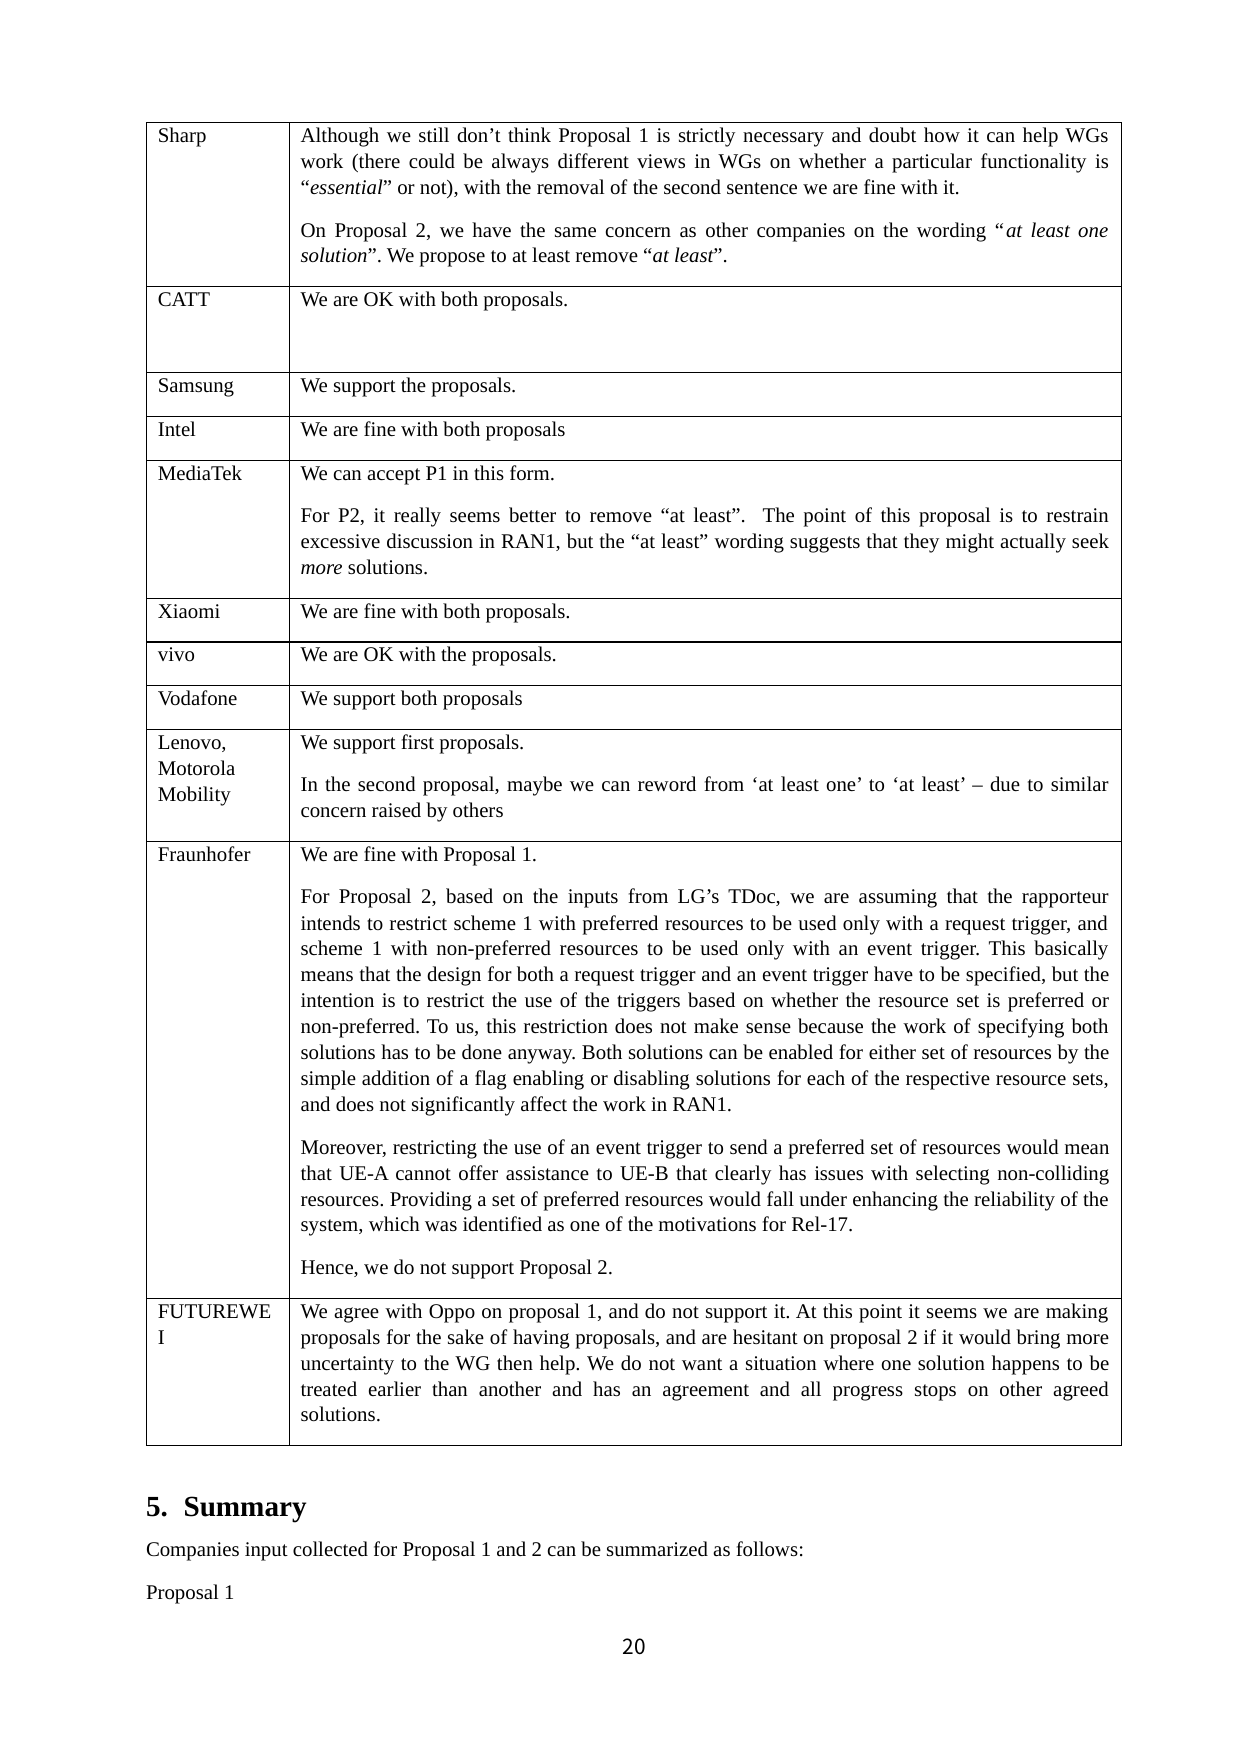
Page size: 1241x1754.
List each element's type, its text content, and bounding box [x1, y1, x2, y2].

table_cell FUTUREWEI [147, 1299, 289, 1445]
table_cell Although we still don’t think Proposal 1 is strictly necessary and doubt how it can help WGs work (there could be always different views in WGs on whether a particular functionality is “essential” or not), with the removal of the second sentence we are fine with it. On Proposal 2, we have the same concern as other companies on the wording “at least one solution”. We propose to at least remove “at least”. [290, 123, 1121, 286]
table_cell Vodafone [147, 686, 289, 729]
table_cell We support both proposals [290, 686, 1121, 729]
table_cell We are OK with both proposals. [290, 287, 1121, 372]
table_cell Samsung [147, 373, 289, 416]
table_cell We support first proposals. In the second proposal, maybe we can reword from ‘at least one’ to ‘at least’ – due to similar concern raised by others [290, 730, 1121, 841]
table_cell We support the proposals. [290, 373, 1121, 416]
table_cell We are fine with Proposal 1. For Proposal 2, based on the inputs from LG’s TDoc, we are assuming that the rapporteur intends to restrict scheme 1 with preferred resources to be used only with a request trigger, and scheme 1 with non-preferred resources to be used only with an event trigger. This basically means that the design for both a request trigger and an event trigger have to be specified, but the intention is to restrict the use of the triggers based on whether the resource set is preferred or non-preferred. To us, this restriction does not make sense because the work of specifying both solutions has to be done anyway. Both solutions can be enabled for either set of resources by the simple addition of a flag enabling or disabling solutions for each of the respective resource sets, and does not significantly affect the work in RAN1. Moreover, restricting the use of an event trigger to send a preferred set of resources would mean that UE-A cannot offer assistance to UE-B that clearly has issues with selecting non-colliding resources. Providing a set of preferred resources would fall under enhancing the reliability of the system, which was identified as one of the motivations for Rel-17. Hence, we do not support Proposal 2. [290, 842, 1121, 1298]
table_cell We agree with Oppo on proposal 1, and do not support it. At this point it seems we are making proposals for the sake of having proposals, and are hesitant on proposal 2 if it would bring more uncertainty to the WG then help. We do not want a situation where one solution happens to be treated earlier than another and has an agreement and all progress stops on other agreed solutions. [290, 1299, 1121, 1445]
table_cell Xiaomi [147, 599, 289, 641]
table_cell We are OK with the proposals. [290, 643, 1121, 685]
table_cell Lenovo, Motorola Mobility [147, 730, 289, 841]
text Companies input collected for Proposal 1 and 2 can be summarized as follows: [146, 1537, 1122, 1561]
table_cell Sharp [147, 123, 289, 286]
table_cell We are fine with both proposals [290, 417, 1121, 459]
table_cell CATT [147, 287, 289, 372]
table_cell Intel [147, 417, 289, 459]
table_cell Fraunhofer [147, 842, 289, 1298]
subtitle Summary [146, 1489, 1122, 1522]
table_cell vivo [147, 643, 289, 685]
text Proposal 1 [146, 1580, 1122, 1604]
table_cell We are fine with both proposals. [290, 599, 1121, 641]
table_cell We can accept P1 in this form. For P2, it really seems better to remove “at least”. The point of this proposal is to restrain excessive discussion in RAN1, but the “at least” wording suggests that they might actually seek more solutions. [290, 461, 1121, 598]
table_cell MediaTek [147, 461, 289, 598]
